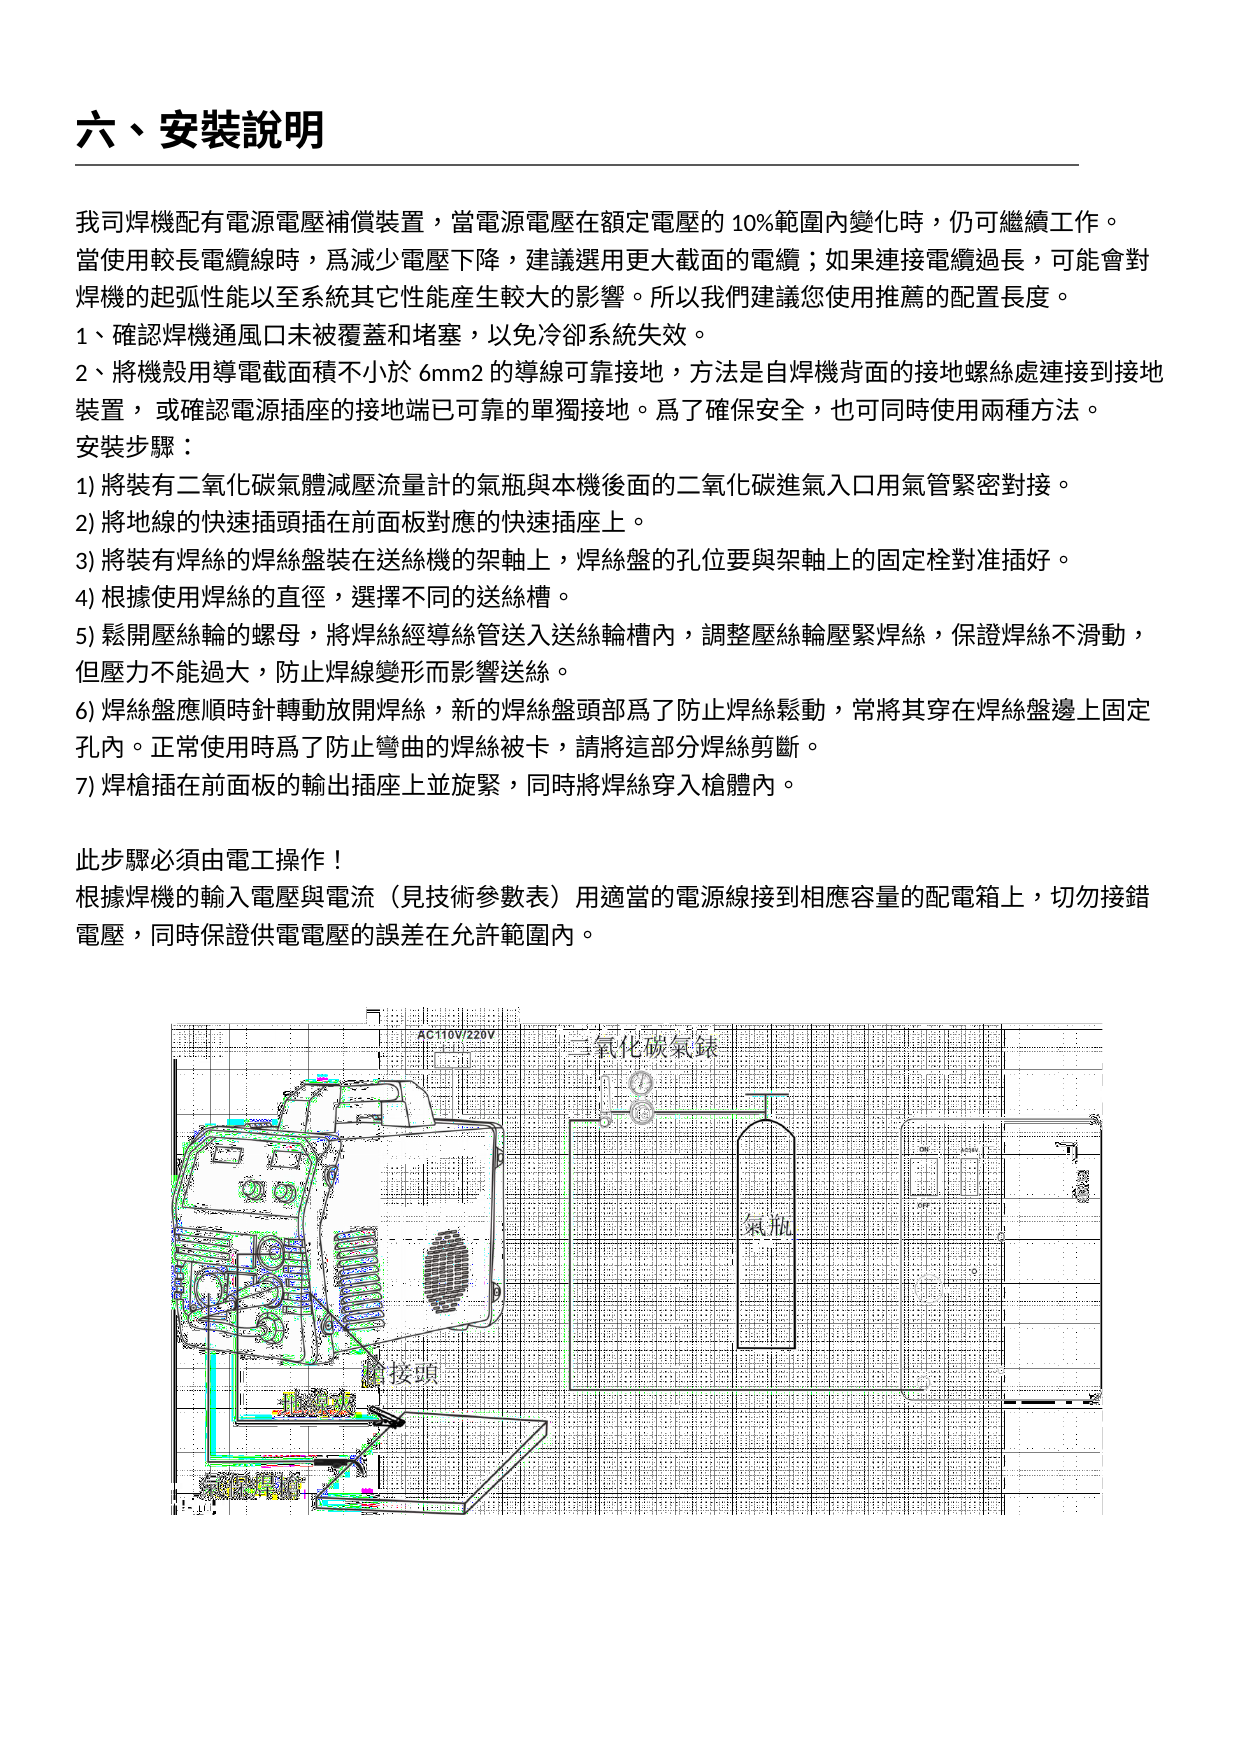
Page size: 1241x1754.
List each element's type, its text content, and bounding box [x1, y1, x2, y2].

text 7) 焊槍插在前面板的輸出插座上並旋緊，同時將焊絲穿入槍體內。 [75, 764, 1165, 802]
text 六、安裝說明 [75, 89, 1165, 164]
text 4) 根據使用焊絲的直徑，選擇不同的送絲槽。 [75, 577, 1165, 614]
text 3) 將裝有焊絲的焊絲盤裝在送絲機的架軸上，焊絲盤的孔位要與架軸上的固定栓對准插好。 [75, 539, 1165, 577]
text 5) 鬆開壓絲輪的螺母，將焊絲經導絲管送入送絲輪槽內，調整壓絲輪壓緊焊絲，保證焊絲不滑動，但壓力不能過大，防止焊線變形而影響送絲。 [75, 614, 1165, 689]
picture [171, 1007, 1103, 1515]
text 2) 將地線的快速插頭插在前面板對應的快速插座上。 [75, 502, 1165, 539]
text 1) 將裝有二氧化碳氣體減壓流量計的氣瓶與本機後面的二氧化碳進氣入口用氣管緊密對接。 [75, 464, 1165, 502]
text 2、將機殼用導電截面積不小於 6mm2 的導線可靠接地，方法是自焊機背面的接地螺絲處連接到接地裝置， 或確認電源插座的接地端已可靠的單獨接地。爲了確保安全，也可同時使用兩種方法。 [75, 352, 1165, 427]
text 此步驟必須由電工操作！ [75, 839, 1165, 877]
text 6) 焊絲盤應順時針轉動放開焊絲，新的焊絲盤頭部爲了防止焊絲鬆動，常將其穿在焊絲盤邊上固定孔內。正常使用時爲了防止彎曲的焊絲被卡，請將這部分焊絲剪斷。 [75, 689, 1165, 764]
text 1、確認焊機通風口未被覆蓋和堵塞，以免冷卻系統失效。 [75, 314, 1165, 352]
text 我司焊機配有電源電壓補償裝置，當電源電壓在額定電壓的 10%範圍內變化時，仍可繼續工作。 [75, 202, 1165, 239]
text 安裝步驟： [75, 427, 1165, 464]
text 當使用較長電纜線時，爲減少電壓下降，建議選用更大截面的電纜；如果連接電纜過長，可能會對焊機的起弧性能以至系統其它性能産生較大的影響。所以我們建議您使用推薦的配置長度。 [75, 239, 1165, 314]
text 根據焊機的輸入電壓與電流（見技術參數表）用適當的電源線接到相應容量的配電箱上，切勿接錯電壓，同時保證供電電壓的誤差在允許範圍內。 [75, 877, 1165, 952]
